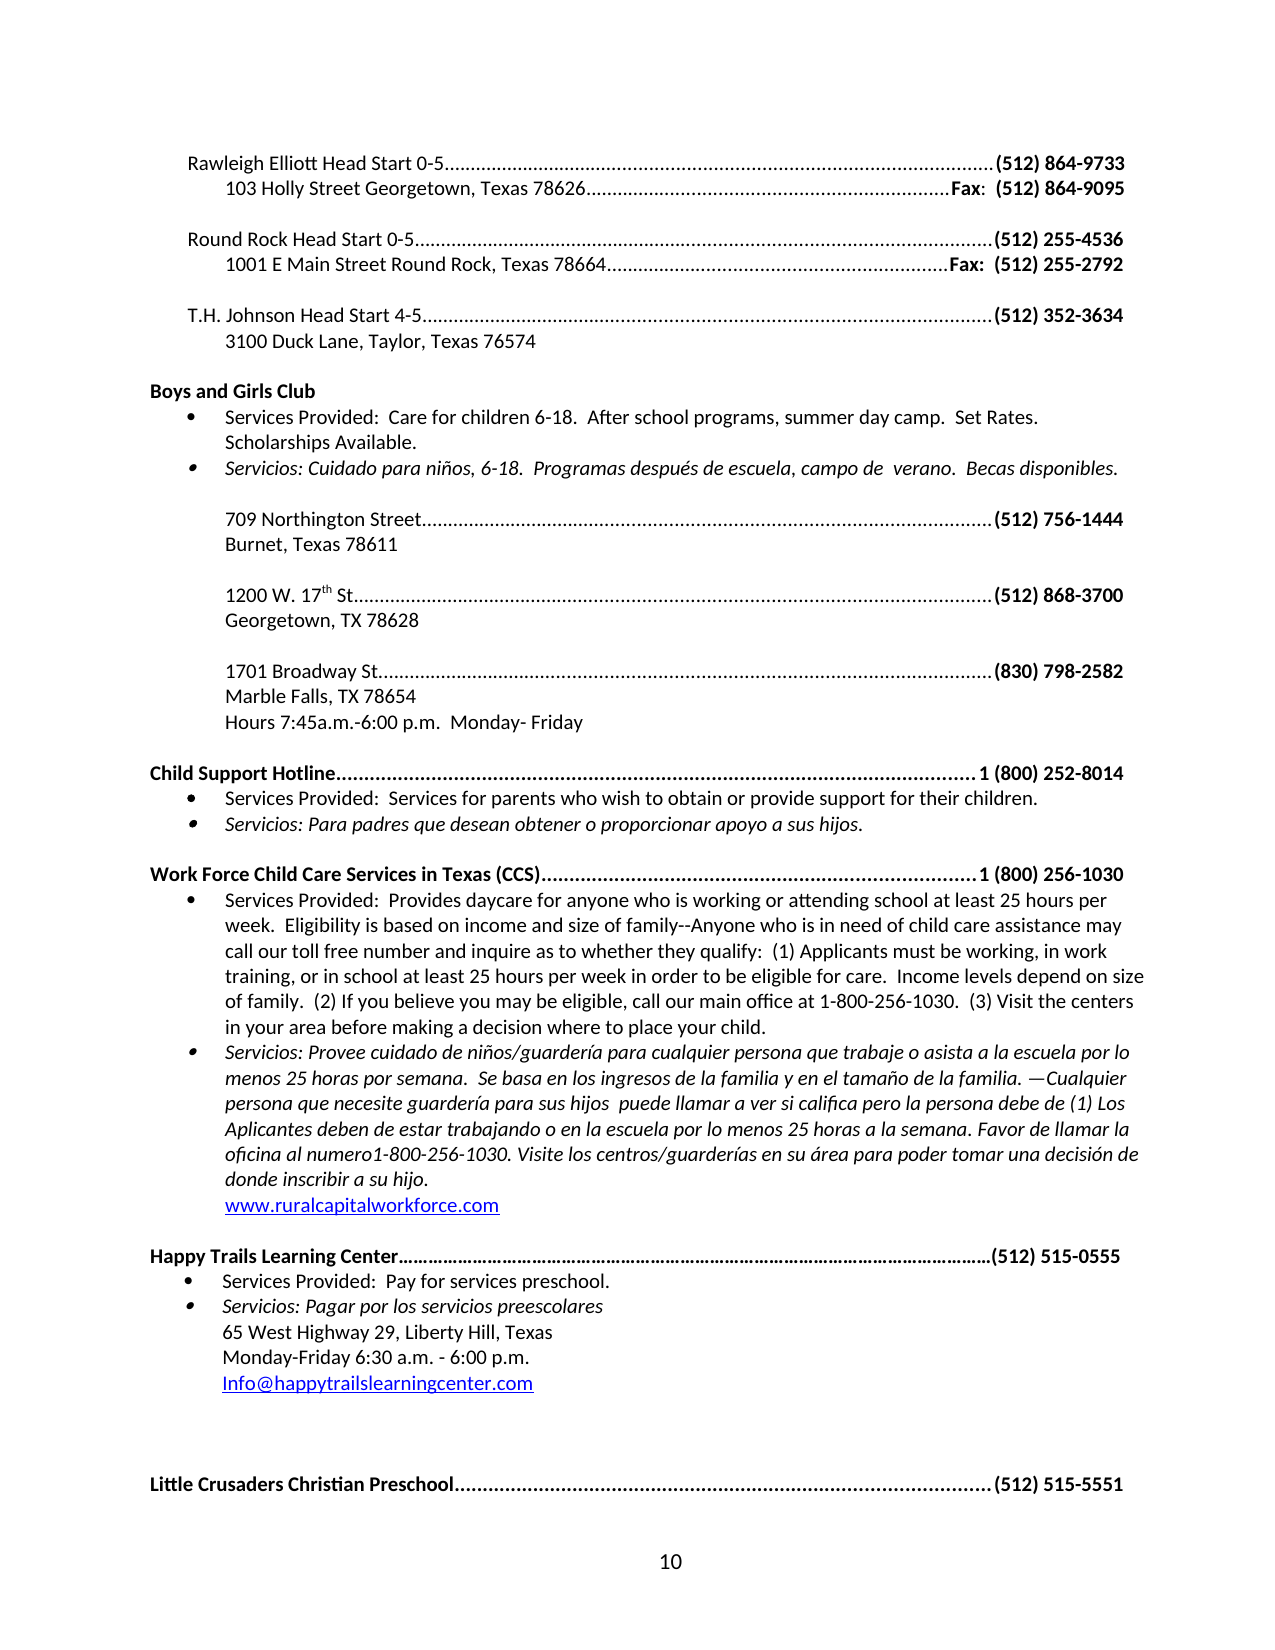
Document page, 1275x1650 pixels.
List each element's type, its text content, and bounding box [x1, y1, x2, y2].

text Hours 7:45a.m.-6:00 p.m. Monday- Friday [150, 709, 1153, 734]
text Happy Trails Learning Center…………………………………………………………………………………………………………(512) 515-0555 [150, 1243, 1153, 1268]
list Servicios: Cuidado para niños, 6-18. Programas después de escuela, campo de verano. Becas disponibles. [187, 455, 1153, 480]
list Servicios: Provee cuidado de niños/guardería para cualquier persona que trabaje o asista a la escuela por lo menos 25 horas por semana. Se basa en los ingresos de la familia y en el tamaño de la familia. —Cualquier persona que necesite guardería para sus hijos puede llamar a ver si califica pero la persona debe de (1) Los Aplicantes deben de estar trabajando o en la escuela por lo menos 25 horas a la semana. Favor de llamar la oficina al numero1-800-256-1030. Visite los centros/guarderías en su área para poder tomar una decisión de donde inscribir a su hijo. [187, 1039, 1153, 1192]
text Monday-Friday 6:30 a.m. - 6:00 p.m. [150, 1344, 1153, 1370]
text Marble Falls, TX 78654 [150, 684, 1153, 709]
text 1001 E Main Street Round Rock, Texas 78664 Fax: (512) 255-2792 [225, 252, 1153, 277]
text 1200 W. 17th St. (512) 868-3700 [150, 582, 1153, 607]
list Services Provided: Care for children 6-18. After school programs, summer day camp. Set Rates. Scholarships Available. [187, 404, 1153, 455]
text Work Force Child Care Services in Texas (CCS) 1 (800) 256-1030 [150, 862, 1153, 887]
text Child Support Hotline 1 (800) 252-8014 [150, 760, 1153, 785]
text 65 West Highway 29, Liberty Hill, Texas [150, 1319, 1153, 1344]
text 709 Northington Street (512) 756-1444 [150, 506, 1153, 531]
list Services Provided: Services for parents who wish to obtain or provide support for their children. [187, 785, 1153, 811]
text Little Crusaders Christian Preschool (512) 515-5551 [150, 1472, 1153, 1497]
text Rawleigh Elliott Head Start 0-5 (512) 864-9733 [150, 150, 1153, 175]
text 3100 Duck Lane, Taylor, Texas 76574 [150, 328, 1153, 353]
text Info@happytrailslearningcenter.com [150, 1370, 1153, 1395]
text 103 Holly Street Georgetown, Texas 78626 Fax: (512) 864-9095 [225, 175, 1153, 201]
list Services Provided: Pay for services preschool. [184, 1268, 1153, 1294]
text Boys and Girls Club [150, 379, 1153, 404]
list Servicios: Pagar por los servicios preescolares [184, 1294, 1153, 1319]
text T.H. Johnson Head Start 4-5 (512) 352-3634 [150, 302, 1153, 328]
text Georgetown, TX 78628 [150, 607, 1153, 633]
list Servicios: Para padres que desean obtener o proporcionar apoyo a sus hijos. [187, 811, 1153, 836]
text Round Rock Head Start 0-5 (512) 255-4536 [150, 226, 1153, 252]
list Services Provided: Provides daycare for anyone who is working or attending school at least 25 hours per week. Eligibility is based on income and size of family--Anyone who is in need of child care assistance may call our toll free number and inquire as to whether they qualify: (1) Applicants must be working, in work training, or in school at least 25 hours per week in order to be eligible for care. Income levels depend on size of family. (2) If you believe you may be eligible, call our main office at 1-800-256-1030. (3) Visit the centers in your area before making a decision where to place your child. [187, 887, 1153, 1039]
text 1701 Broadway St. (830) 798-2582 [150, 658, 1153, 684]
text www.ruralcapitalworkforce.com [225, 1192, 1153, 1217]
text Burnet, Texas 78611 [150, 531, 1153, 557]
